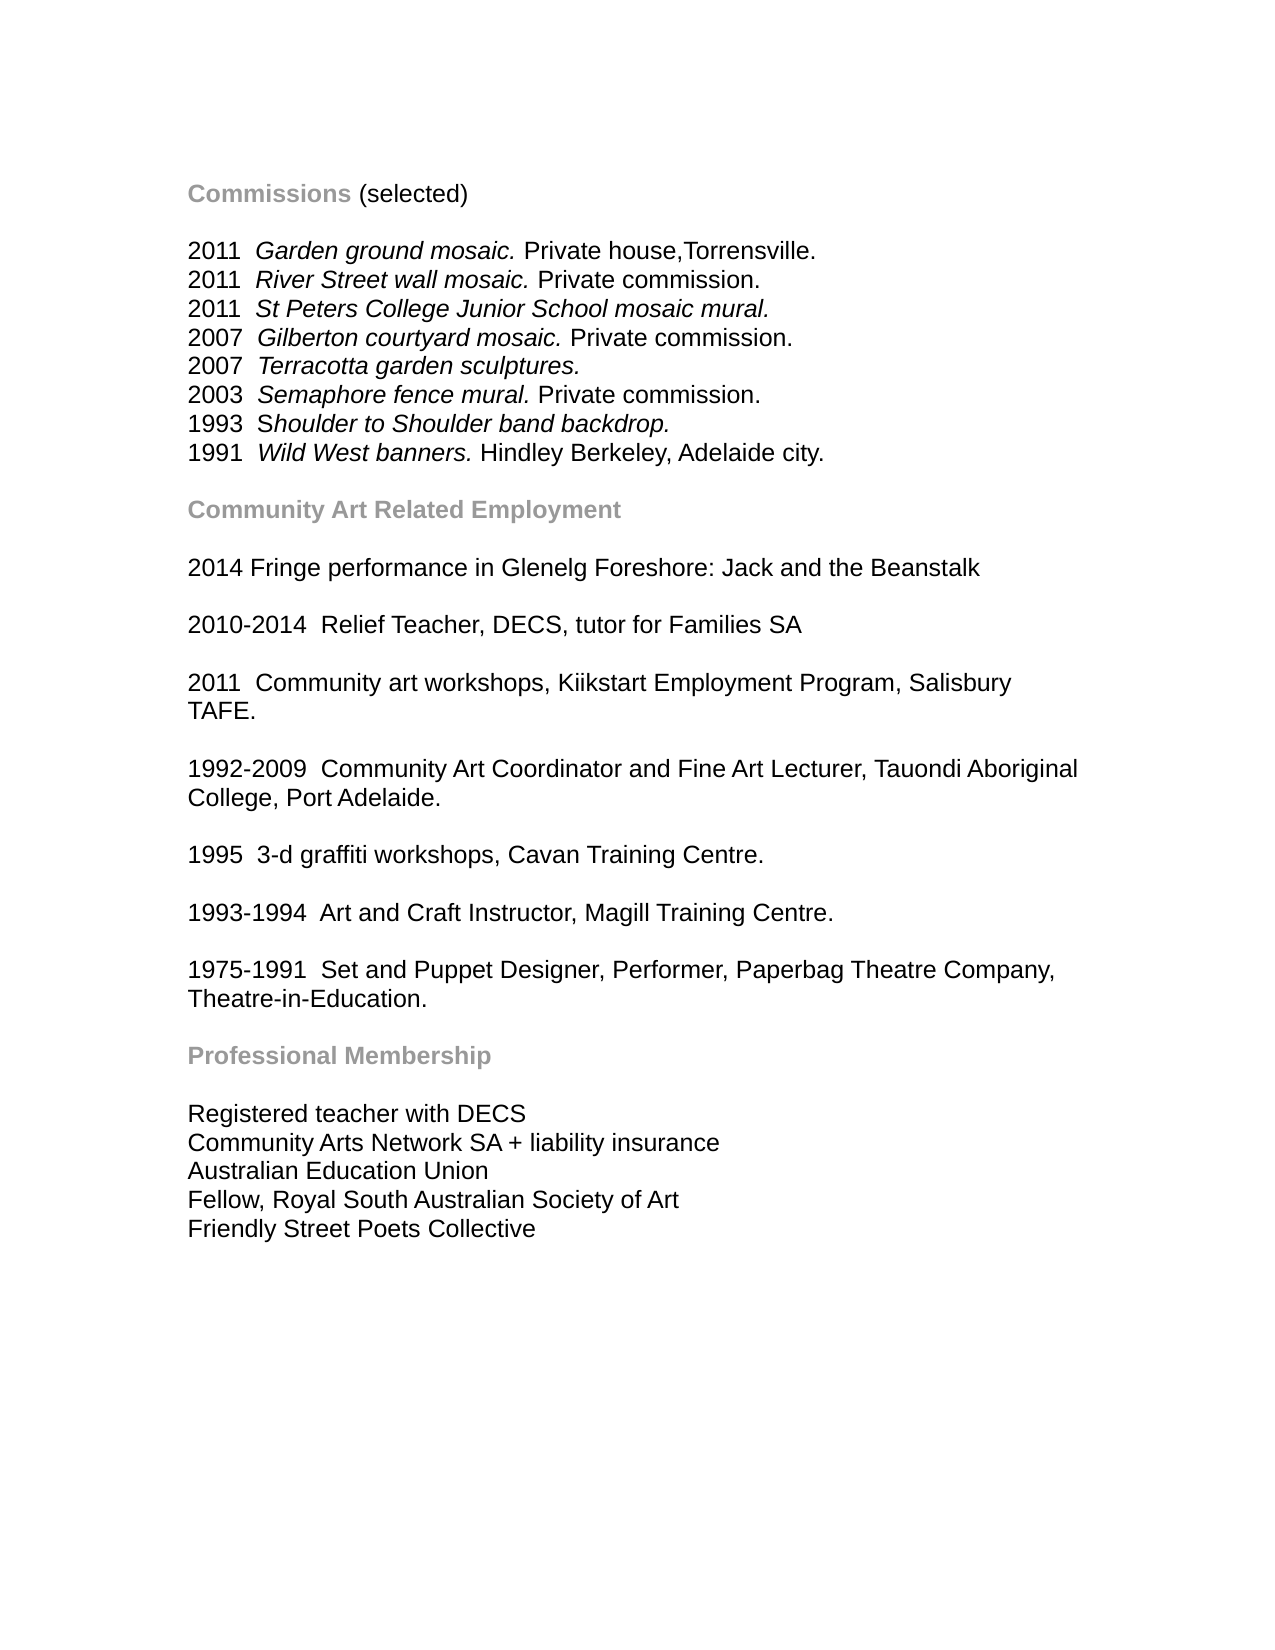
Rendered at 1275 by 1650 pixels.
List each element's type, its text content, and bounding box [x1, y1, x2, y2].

text 2011 River Street wall mosaic. Private commission. [187, 265, 1087, 294]
text 1991 Wild West banners. Hindley Berkeley, Adelaide city. [187, 437, 1087, 466]
text Friendly Street Poets Collective [187, 1214, 1087, 1242]
text Fellow, Royal South Australian Society of Art [187, 1185, 1087, 1214]
text 2011 St Peters College Junior School mosaic mural. [187, 294, 1087, 322]
text 1993-1994 Art and Craft Instructor, Magill Training Centre. [187, 897, 1087, 926]
text 1975-1991 Set and Puppet Designer, Performer, Paperbag Theatre Company, Theatre-in-Education. [187, 955, 1087, 1012]
text Registered teacher with DECS [187, 1099, 1087, 1127]
text 2007 Gilberton courtyard mosaic. Private commission. [187, 322, 1087, 351]
text 1992-2009 Community Art Coordinator and Fine Art Lecturer, Tauondi Aboriginal College, Port Adelaide. [187, 754, 1087, 811]
text Community Art Related Employment [187, 495, 1087, 524]
text Australian Education Union [187, 1156, 1087, 1185]
text 2014 Fringe performance in Glenelg Foreshore: Jack and the Beanstalk [187, 552, 1087, 581]
text 2011 Garden ground mosaic. Private house,Torrensville. [187, 236, 1087, 265]
text 2007 Terracotta garden sculptures. [187, 351, 1087, 380]
text Professional Membership [187, 1041, 1087, 1070]
text 2010-2014 Relief Teacher, DECS, tutor for Families SA [187, 610, 1087, 639]
text 2011 Community art workshops, Kiikstart Employment Program, Salisbury TAFE. [187, 667, 1087, 725]
text 1995 3-d graffiti workshops, Cavan Training Centre. [187, 840, 1087, 869]
text 1993 Shoulder to Shoulder band backdrop. [187, 409, 1087, 437]
text 2003 Semaphore fence mural. Private commission. [187, 380, 1087, 409]
text Commissions (selected) [187, 179, 1087, 207]
text Community Arts Network SA + liability insurance [187, 1127, 1087, 1156]
